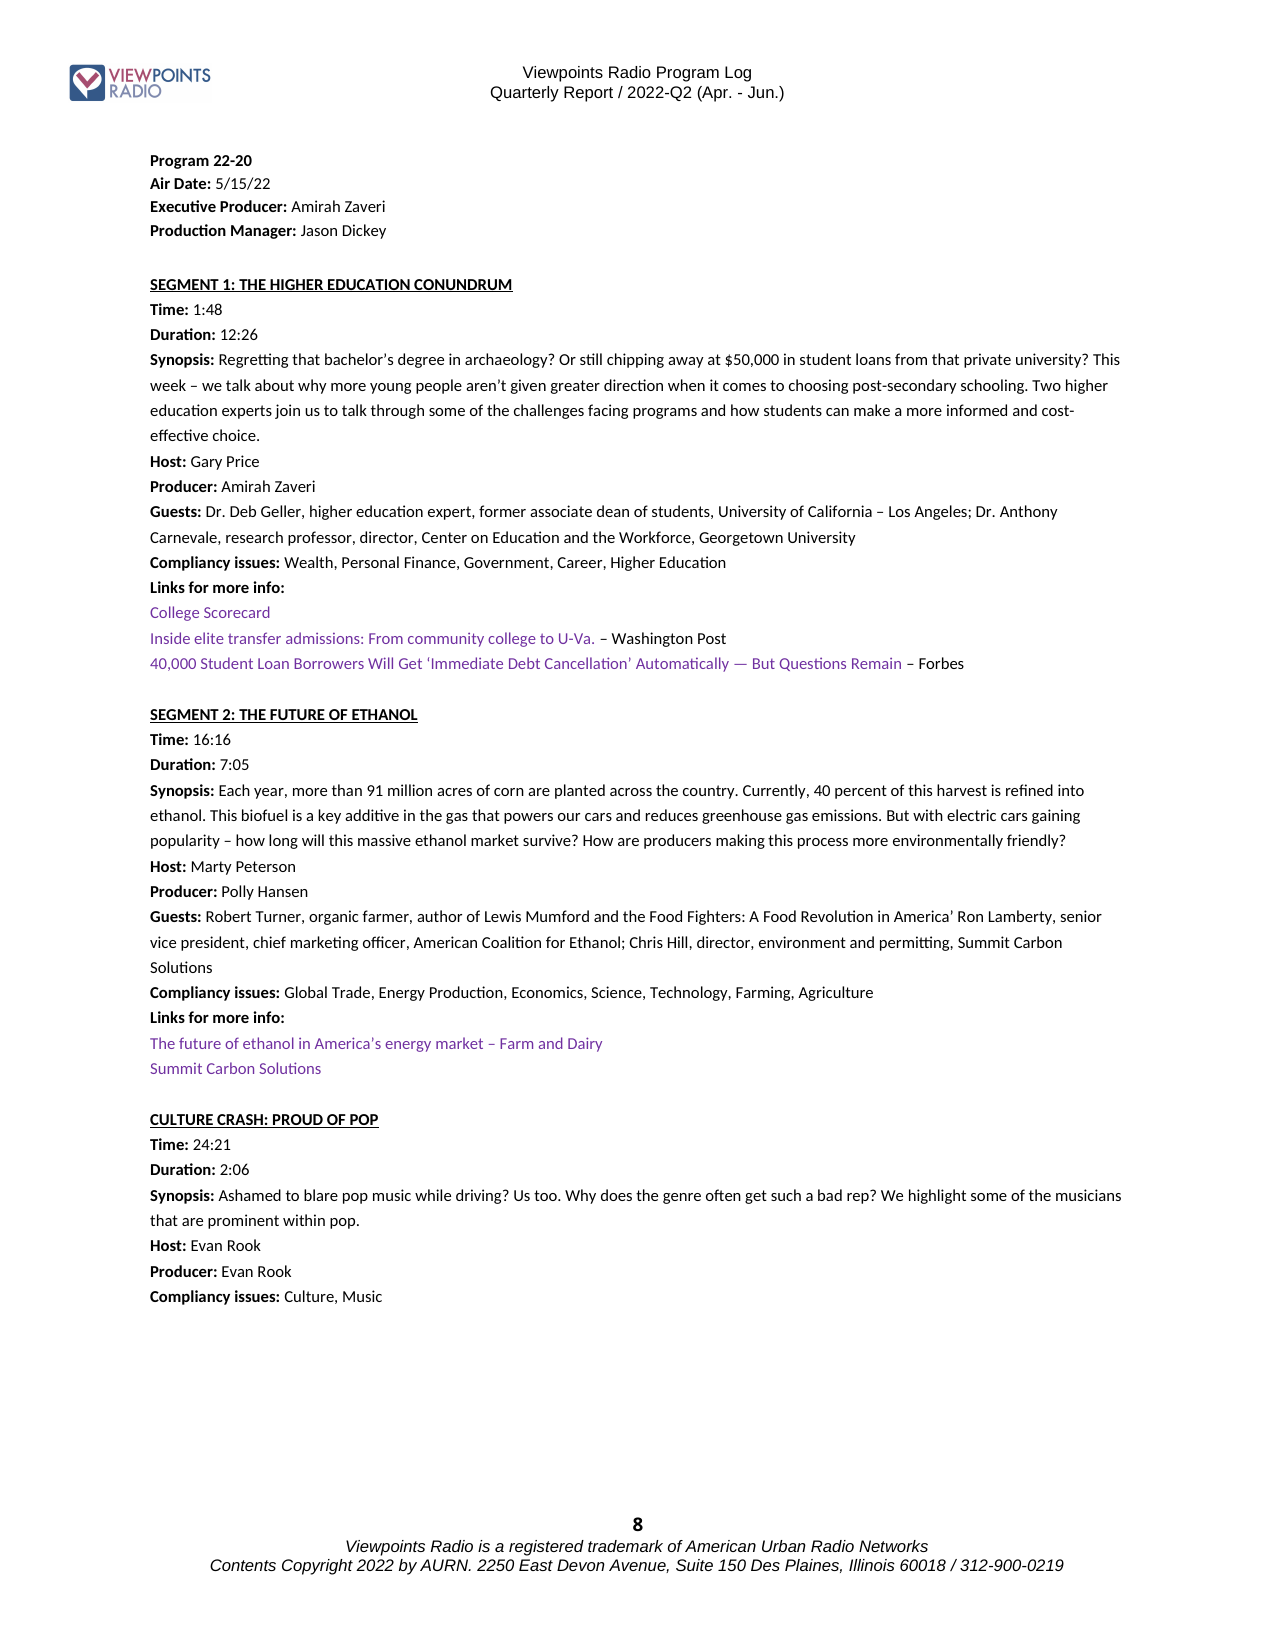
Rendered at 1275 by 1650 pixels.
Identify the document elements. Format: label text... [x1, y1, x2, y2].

text Guests: Robert Turner, organic farmer, author of Lewis Mumford and the Food Fighters: A Food Revolution in America’ Ron Lamberty, senior vice president, chief marketing officer, American Coalition for Ethanol; Chris Hill, director, environment and permitting, Summit Carbon Solutions [150, 907, 1125, 977]
text Inside elite transfer admissions: From community college to U-Va. – Washington Post [150, 628, 1125, 648]
text Production Manager: Jason Dickey [150, 220, 1125, 240]
text Time: 1:48 [150, 299, 1125, 319]
text Duration: 2:06 [150, 1160, 1125, 1180]
text Duration: 7:05 [150, 755, 1125, 775]
text Producer: Amirah Zaveri [150, 476, 1125, 497]
text SEGMENT 1: THE HIGHER EDUCATION CONUNDRUM [150, 274, 1125, 294]
text Summit Carbon Solutions [150, 1058, 1125, 1079]
text Duration: 12:26 [150, 324, 1125, 345]
text Compliancy issues: Global Trade, Energy Production, Economics, Science, Technology, Farming, Agriculture [150, 982, 1125, 1003]
text The future of ethanol in America’s energy market – Farm and Dairy [150, 1033, 1125, 1053]
text CULTURE CRASH: PROUD OF POP [150, 1109, 1125, 1129]
text Producer: Evan Rook [150, 1261, 1125, 1281]
text Time: 16:16 [150, 729, 1125, 750]
text College Scorecard [150, 603, 1125, 623]
text Compliancy issues: Culture, Music [150, 1286, 1125, 1307]
text SEGMENT 2: THE FUTURE OF ETHANOL [150, 704, 1125, 724]
text Links for more info: [150, 577, 1125, 598]
text Producer: Polly Hansen [150, 881, 1125, 902]
text Links for more info: [150, 1008, 1125, 1028]
text Compliancy issues: Wealth, Personal Finance, Government, Career, Higher Education [150, 552, 1125, 572]
text Synopsis: Regretting that bachelor’s degree in archaeology? Or still chipping away at $50,000 in student loans from that private university? This week – we talk about why more young people aren’t given greater direction when it comes to choosing post-secondary schooling. Two higher education experts join us to talk through some of the challenges facing programs and how students can make a more informed and cost-effective choice. [150, 350, 1125, 446]
text Synopsis: Ashamed to blare pop music while driving? Us too. Why does the genre often get such a bad rep? We highlight some of the musicians that are prominent within pop. [150, 1185, 1125, 1231]
text Host: Marty Peterson [150, 856, 1125, 876]
text Host: Gary Price [150, 451, 1125, 471]
text Guests: Dr. Deb Geller, higher education expert, former associate dean of students, University of California – Los Angeles; Dr. Anthony Carnevale, research professor, director, Center on Education and the Workforce, Georgetown University [150, 502, 1125, 547]
text Executive Producer: Amirah Zaveri [150, 197, 1125, 217]
text Program 22-20 [150, 150, 1125, 170]
text Air Date: 5/15/22 [150, 173, 1125, 194]
picture [68, 63, 213, 103]
text Synopsis: Each year, more than 91 million acres of corn are planted across the country. Currently, 40 percent of this harvest is refined into ethanol. This biofuel is a key additive in the gas that powers our cars and reduces greenhouse gas emissions. But with electric cars gaining popularity – how long will this massive ethanol market survive? How are producers making this process more environmentally friendly? [150, 780, 1125, 851]
text 40,000 Student Loan Borrowers Will Get ‘Immediate Debt Cancellation’ Automatically — But Questions Remain – Forbes [150, 653, 1125, 674]
text Time: 24:21 [150, 1134, 1125, 1155]
text Host: Evan Rook [150, 1236, 1125, 1256]
